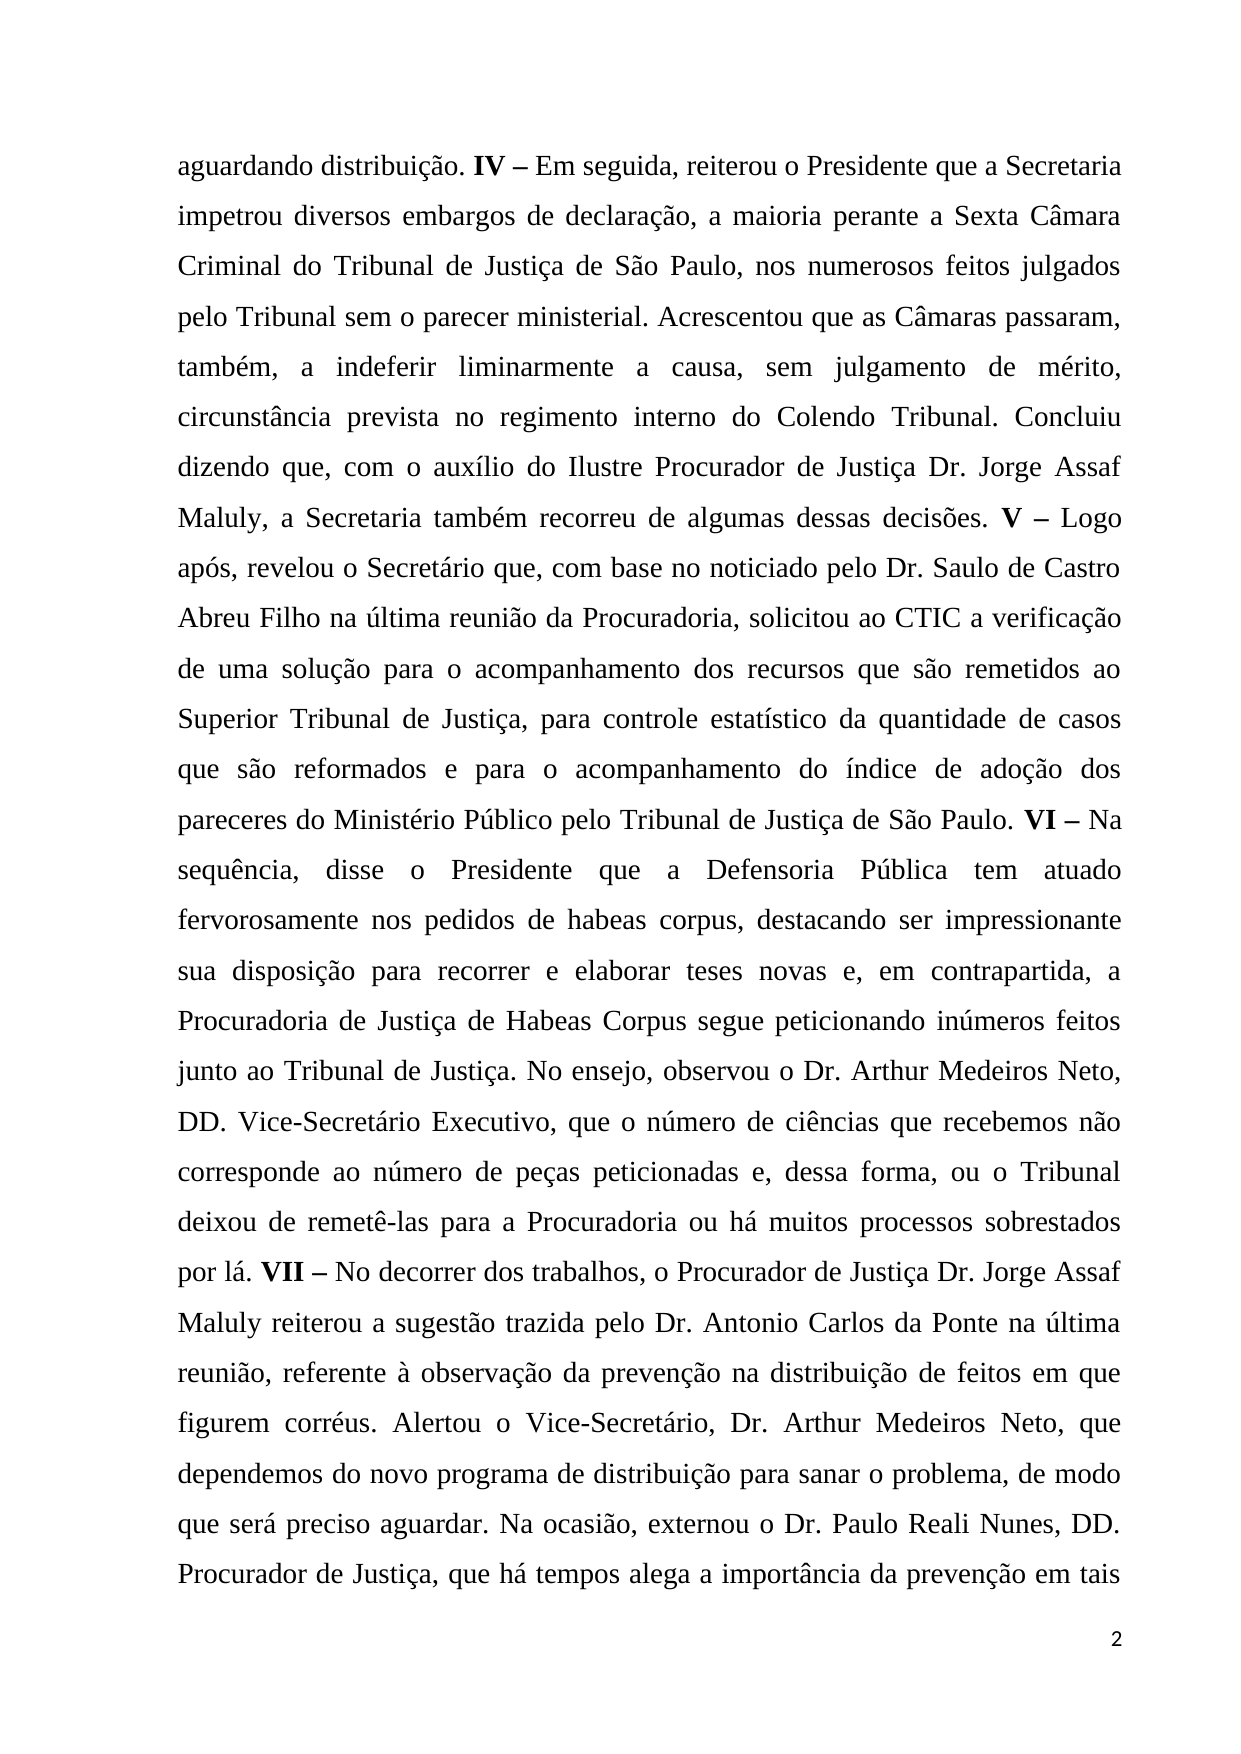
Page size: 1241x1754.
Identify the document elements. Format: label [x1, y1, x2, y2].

text [177, 148, 1122, 1590]
